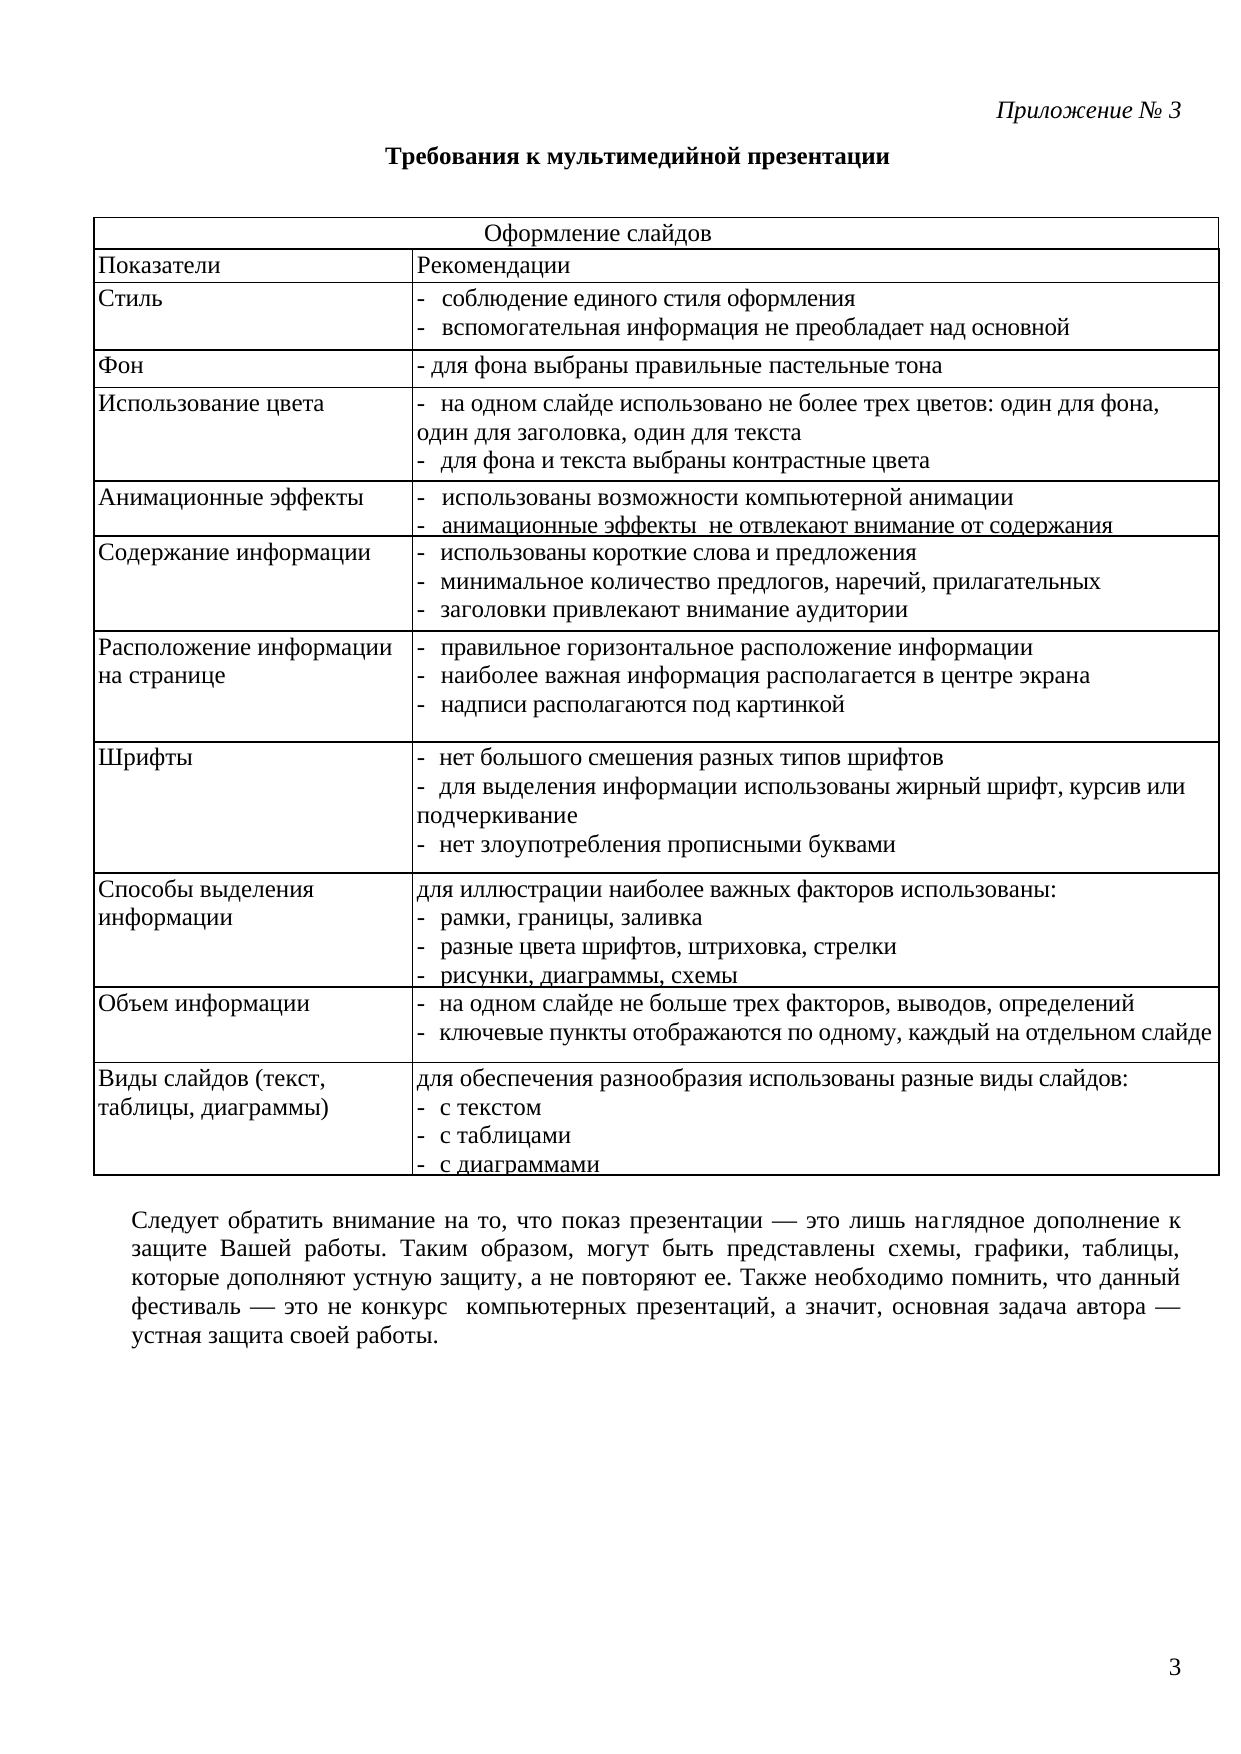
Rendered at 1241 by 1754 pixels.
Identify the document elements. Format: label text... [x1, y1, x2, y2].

table_cell Виды слайдов (текст, таблицы, диаграммы) [95, 1063, 412, 1174]
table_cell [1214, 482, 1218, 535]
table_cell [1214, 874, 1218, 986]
table_cell - нет большого смешения разных типов шрифтов - для выделения информации использованы жирный шрифт, курсив или подчеркивание - нет злоупотребления прописными буквами [413, 743, 1218, 872]
table_cell - на одном слайде использовано не более трех цветов: один для фона, один для заголовка, один для текста - для фона и текста выбраны контрастные цвета [413, 388, 1218, 480]
table_cell Показатели [95, 250, 412, 282]
text Требования к мультимедийной презентации [94, 141, 1181, 170]
text Приложение № 3 [94, 95, 1181, 124]
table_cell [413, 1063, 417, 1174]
table_cell - соблюдение единого стиля оформления - вспомогательная информация не преобладает над основной [413, 283, 1218, 349]
table_cell - правильное горизонтальное расположение информации - наиболее важная информация располагается в центре экрана - надписи располагаются под картинкой [413, 632, 1218, 741]
table_cell Содержание информации [95, 537, 412, 630]
table_cell Фон [95, 351, 412, 387]
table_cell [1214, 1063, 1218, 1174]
table_cell Шрифты [95, 743, 412, 872]
table_cell - использованы короткие слова и предложения - минимальное количество предлогов, наречий, прилагательных - заголовки привлекают внимание аудитории [413, 537, 1218, 630]
table_cell Рекомендации [413, 250, 1218, 282]
table_cell Способы выделения информации [95, 874, 412, 986]
table_cell Объем информации [95, 988, 412, 1062]
table_cell Использование цвета [95, 388, 412, 480]
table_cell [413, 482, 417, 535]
text Следует обратить внимание на то, что показ презентации — это лишь наглядное дополнение к защите Вашей работы. Таким образом, могут быть представлены схемы, графики, таблицы, которые дополняют устную защиту, а не повторяют ее. Также необходимо помнить, что данный фестиваль — это не конкурс компьютерных презентаций, а значит, основная задача автора — устная защита своей работы. [131, 1205, 1181, 1348]
table_header Оформление слайдов [95, 218, 1218, 248]
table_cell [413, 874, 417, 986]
table_cell Расположение информации на странице [95, 632, 412, 741]
table_cell Стиль [95, 283, 412, 349]
table_cell - на одном слайде не больше трех факторов, выводов, определений - ключевые пункты отображаются по одному, каждый на отдельном слайде [413, 988, 1218, 1062]
table_cell - для фона выбраны правильные пастельные тона [413, 351, 1218, 387]
table_cell Анимационные эффекты [95, 482, 412, 535]
